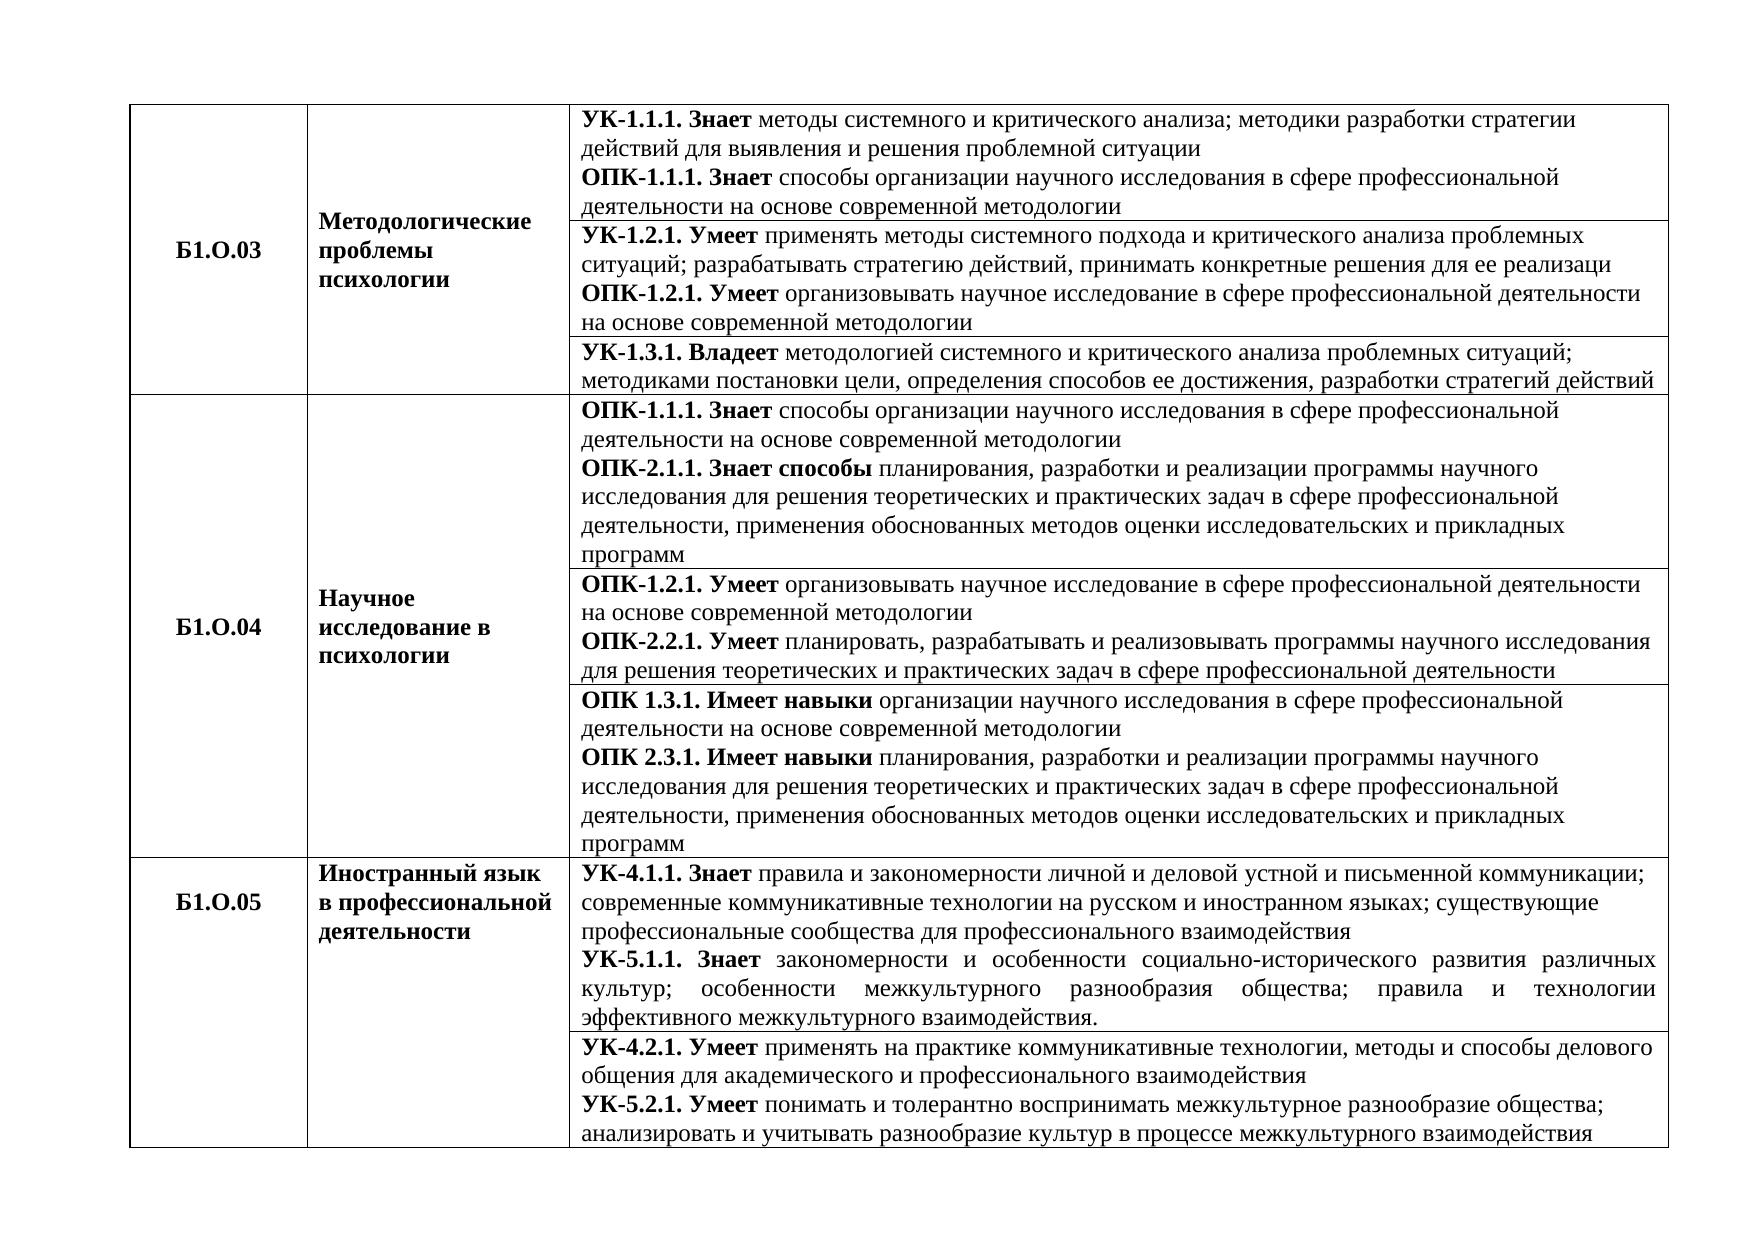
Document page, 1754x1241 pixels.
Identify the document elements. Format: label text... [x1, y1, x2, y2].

table_cell УК-1.3.1. Владеет методологией системного и критического анализа проблемных ситуаций; методиками постановки цели, определения способов ее достижения, разработки стратегий действий [570, 337, 1668, 394]
table_cell Иностранный язык в профессиональной деятельности [308, 858, 569, 1147]
table_cell Б1.О.05 [131, 858, 307, 1147]
table_cell Б1.О.04 [131, 395, 307, 857]
table_cell Б1.О.03 [131, 105, 307, 394]
table_cell ОПК 1.3.1. Имеет навыки организации научного исследования в сфере профессиональной деятельности на основе современной методологии ОПК 2.3.1. Имеет навыки планирования, разработки и реализации программы научного исследования для решения теоретических и практических задач в сфере профессиональной деятельности, применения обоснованных методов оценки исследовательских и прикладных программ [570, 685, 1668, 857]
table_cell ОПК-1.1.1. Знает способы организации научного исследования в сфере профессиональной деятельности на основе современной методологии ОПК-2.1.1. Знает способы планирования, разработки и реализации программы научного исследования для решения теоретических и практических задач в сфере профессиональной деятельности, применения обоснованных методов оценки исследовательских и прикладных программ [570, 395, 1668, 568]
table_cell Научное исследование в психологии [308, 395, 569, 857]
table_cell УК-4.1.1. Знает правила и закономерности личной и деловой устной и письменной коммуникации; современные коммуникативные технологии на русском и иностранном языках; существующие профессиональные сообщества для профессионального взаимодействия УК-5.1.1. Знает закономерности и особенности социально-исторического развития различных культур; особенности межкультурного разнообразия общества; правила и технологии эффективного межкультурного взаимодействия. [570, 858, 1668, 1031]
table_cell Методологические проблемы психологии [308, 105, 569, 394]
table_cell УК-4.2.1. Умеет применять на практике коммуникативные технологии, методы и способы делового общения для академического и профессионального взаимодействия УК-5.2.1. Умеет понимать и толерантно воспринимать межкультурное разнообразие общества; анализировать и учитывать разнообразие культур в процессе межкультурного взаимодействия [570, 1032, 1668, 1147]
table_cell ОПК-1.2.1. Умеет организовывать научное исследование в сфере профессиональной деятельности на основе современной методологии ОПК-2.2.1. Умеет планировать, разрабатывать и реализовывать программы научного исследования для решения теоретических и практических задач в сфере профессиональной деятельности [570, 569, 1668, 684]
table_cell УК-1.2.1. Умеет применять методы системного подхода и критического анализа проблемных ситуаций; разрабатывать стратегию действий, принимать конкретные решения для ее реализаци ОПК-1.2.1. Умеет организовывать научное исследование в сфере профессиональной деятельности на основе современной методологии [570, 221, 1668, 336]
table_cell УК-1.1.1. Знает методы системного и критического анализа; методики разработки стратегии действий для выявления и решения проблемной ситуации ОПК-1.1.1. Знает способы организации научного исследования в сфере профессиональной деятельности на основе современной методологии [570, 105, 1668, 219]
